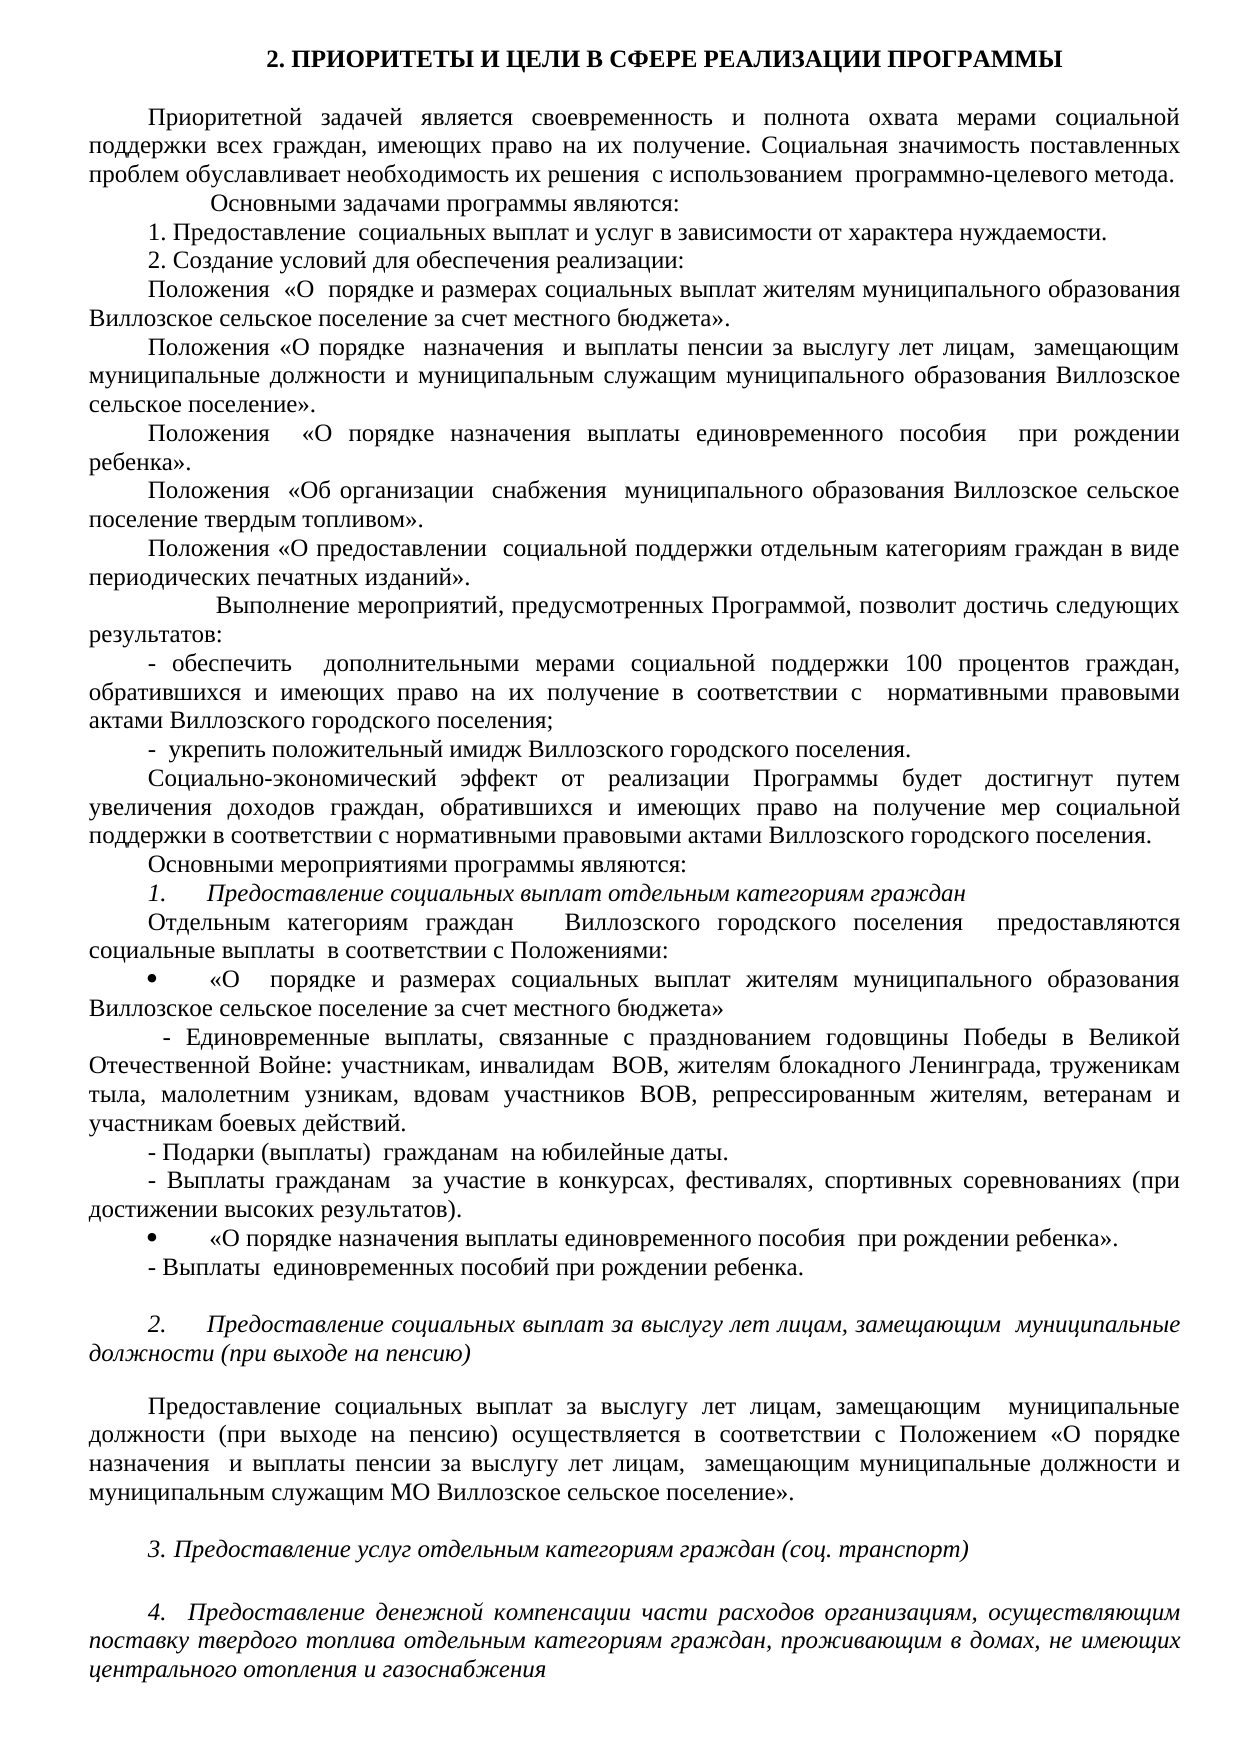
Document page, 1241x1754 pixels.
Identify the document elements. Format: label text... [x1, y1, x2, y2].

list Предоставление социальных выплат за выслугу лет лицам, замещающим муниципальные должности (при выходе на пенсию) [89, 1309, 1181, 1367]
text 2. ПРИОРИТЕТЫ И ЦЕЛИ В СФЕРЕ РЕАЛИЗАЦИИ ПРОГРАММЫ [89, 44, 1181, 73]
title Положения «О предоставлении социальной поддержки отдельным категориям граждан в виде периодических печатных изданий». [89, 533, 1181, 591]
text 4. Предоставление денежной компенсации части расходов организациям, осуществляющим поставку твердого топлива отдельным категориям граждан, проживающим в домах, не имеющих центрального отопления и газоснабжения [89, 1597, 1181, 1683]
title Положения «О порядке назначения выплаты единовременного пособия при рождении ребенка». [89, 418, 1181, 476]
title Предоставление социальных выплат за выслугу лет лицам, замещающим муниципальные должности (при выходе на пенсию) осуществляется в соответствии с Положением «О порядке назначения и выплаты пенсии за выслугу лет лицам, замещающим муниципальные должности и муниципальным служащим МО Виллозское сельское поселение». [89, 1391, 1181, 1506]
text Отдельным категориям граждан Виллозского городского поселения предоставляются социальные выплаты в соответствии с Положениями: [89, 907, 1181, 964]
title «О порядке назначения выплаты единовременного пособия при рождении ребенка». [89, 1223, 1181, 1252]
text Приоритетной задачей является своевременность и полнота охвата мерами социальной поддержки всех граждан, имеющих право на их получение. Социальная значимость поставленных проблем обуславливает необходимость их решения с использованием программно-целевого метода. [89, 102, 1181, 188]
title Положения «О порядке назначения и выплаты пенсии за выслугу лет лицам, замещающим муниципальные должности и муниципальным служащим муниципального образования Виллозское сельское поселение». [89, 332, 1181, 418]
title Положения «О порядке и размерах социальных выплат жителям муниципального образования Виллозское сельское поселение за счет местного бюджета». [89, 274, 1181, 332]
text 1. Предоставление социальных выплат и услуг в зависимости от характера нуждаемости. [89, 217, 1181, 246]
text - Выплаты единовременных пособий при рождении ребенка. [89, 1252, 1181, 1281]
title 3. Предоставление услуг отдельным категориям граждан (соц. транспорт) [89, 1534, 1181, 1563]
text Основными задачами программы являются: [89, 188, 1181, 217]
text Социально-экономический эффект от реализации Программы будет достигнут путем увеличения доходов граждан, обратившихся и имеющих право на получение мер социальной поддержки в соответствии с нормативными правовыми актами Виллозского городского поселения. [89, 763, 1181, 849]
text Выполнение мероприятий, предусмотренных Программой, позволит достичь следующих результатов: [89, 591, 1181, 648]
text Положения «Об организации снабжения муниципального образования Виллозское сельское поселение твердым топливом». [89, 476, 1181, 533]
text - Подарки (выплаты) гражданам на юбилейные даты. [89, 1137, 1181, 1166]
text - укрепить положительный имидж Виллозского городского поселения. [89, 734, 1181, 763]
text - Выплаты гражданам за участие в конкурсах, фестивалях, спортивных соревнованиях (при достижении высоких результатов). [89, 1166, 1181, 1223]
text Основными мероприятиями программы являются: [89, 849, 1181, 878]
text - Единовременные выплаты, связанные с празднованием годовщины Победы в Великой Отечественной Войне: участникам, инвалидам ВОВ, жителям блокадного Ленинграда, труженикам тыла, малолетним узникам, вдовам участников ВОВ, репрессированным жителям, ветеранам и участникам боевых действий. [89, 1022, 1181, 1137]
text - обеспечить дополнительными мерами социальной поддержки 100 процентов граждан, обратившихся и имеющих право на их получение в соответствии с нормативными правовыми актами Виллозского городского поселения; [89, 648, 1181, 734]
list «О порядке и размерах социальных выплат жителям муниципального образования Виллозское сельское поселение за счет местного бюджета» [89, 964, 1181, 1022]
list Предоставление социальных выплат отдельным категориям граждан [89, 878, 1181, 907]
title 2. Создание условий для обеспечения реализации: [89, 246, 1181, 274]
